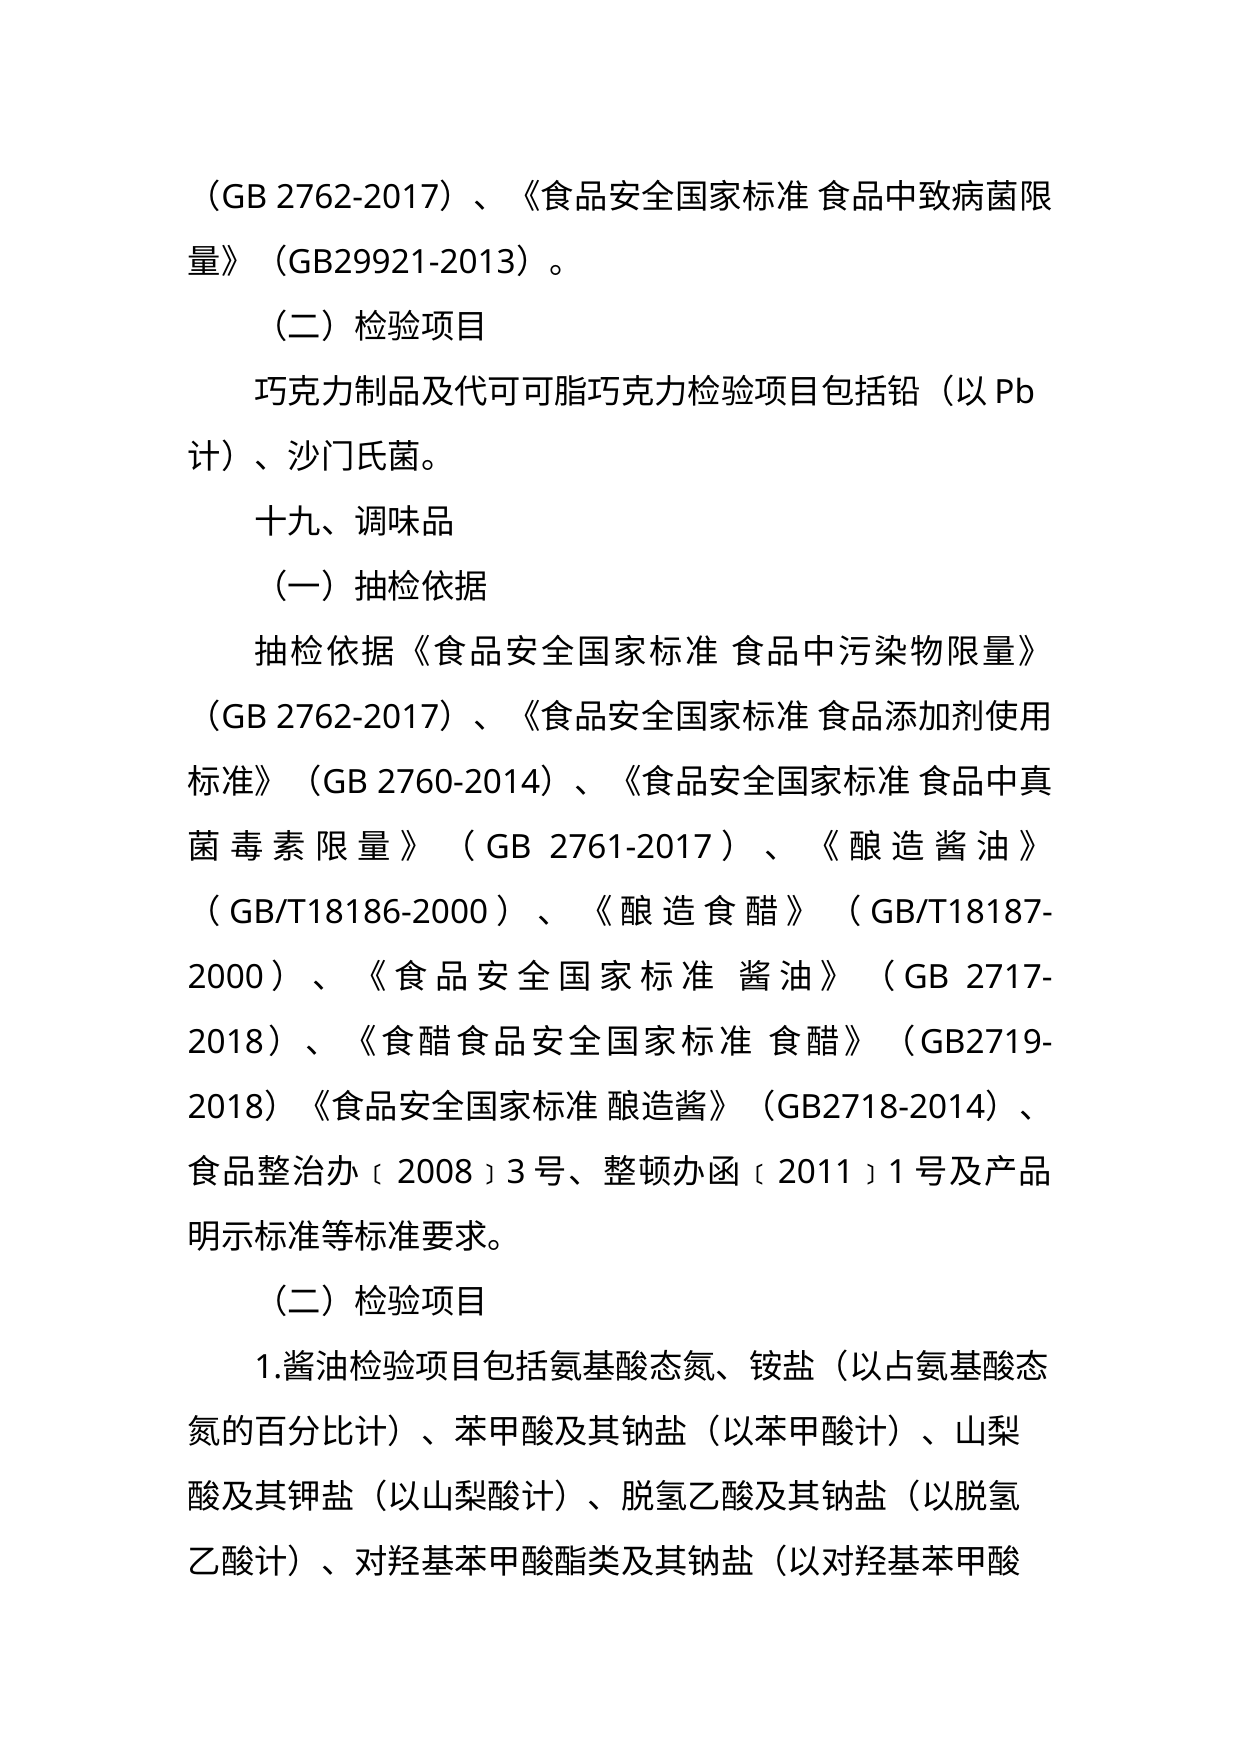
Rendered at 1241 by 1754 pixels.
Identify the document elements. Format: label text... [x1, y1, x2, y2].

list 巧克力制品及代可可脂巧克力检验项目包括铅（以Pb计）、沙门氏菌。 [187, 357, 1053, 487]
text （二）检验项目 [187, 292, 1053, 357]
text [187, 162, 1053, 292]
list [187, 1332, 1053, 1592]
text 十九、调味品 [187, 487, 1053, 552]
text 抽检依据《食品安全国家标准 食品中污染物限量》（GB 2762-2017）、《食品安全国家标准 食品添加剂使用标准》（GB 2760-2014）、《食品安全国家标准 食品中真菌毒素限量》（GB 2761-2017）、《酿造酱油》（GB/T18186-2000）、《酿造食醋》（GB/T18187-2000）、《食品安全国家标准 酱油》（GB 2717-2018）、《食醋食品安全国家标准 食醋》（GB2719-2018）《食品安全国家标准 酿造酱》（GB2718-2014）、食品整治办﹝2008﹞3号、整顿办函﹝2011﹞1号及产品明示标准等标准要求。 [187, 617, 1053, 1267]
text （一）抽检依据 [187, 552, 1053, 617]
text （二）检验项目 [187, 1267, 1053, 1332]
